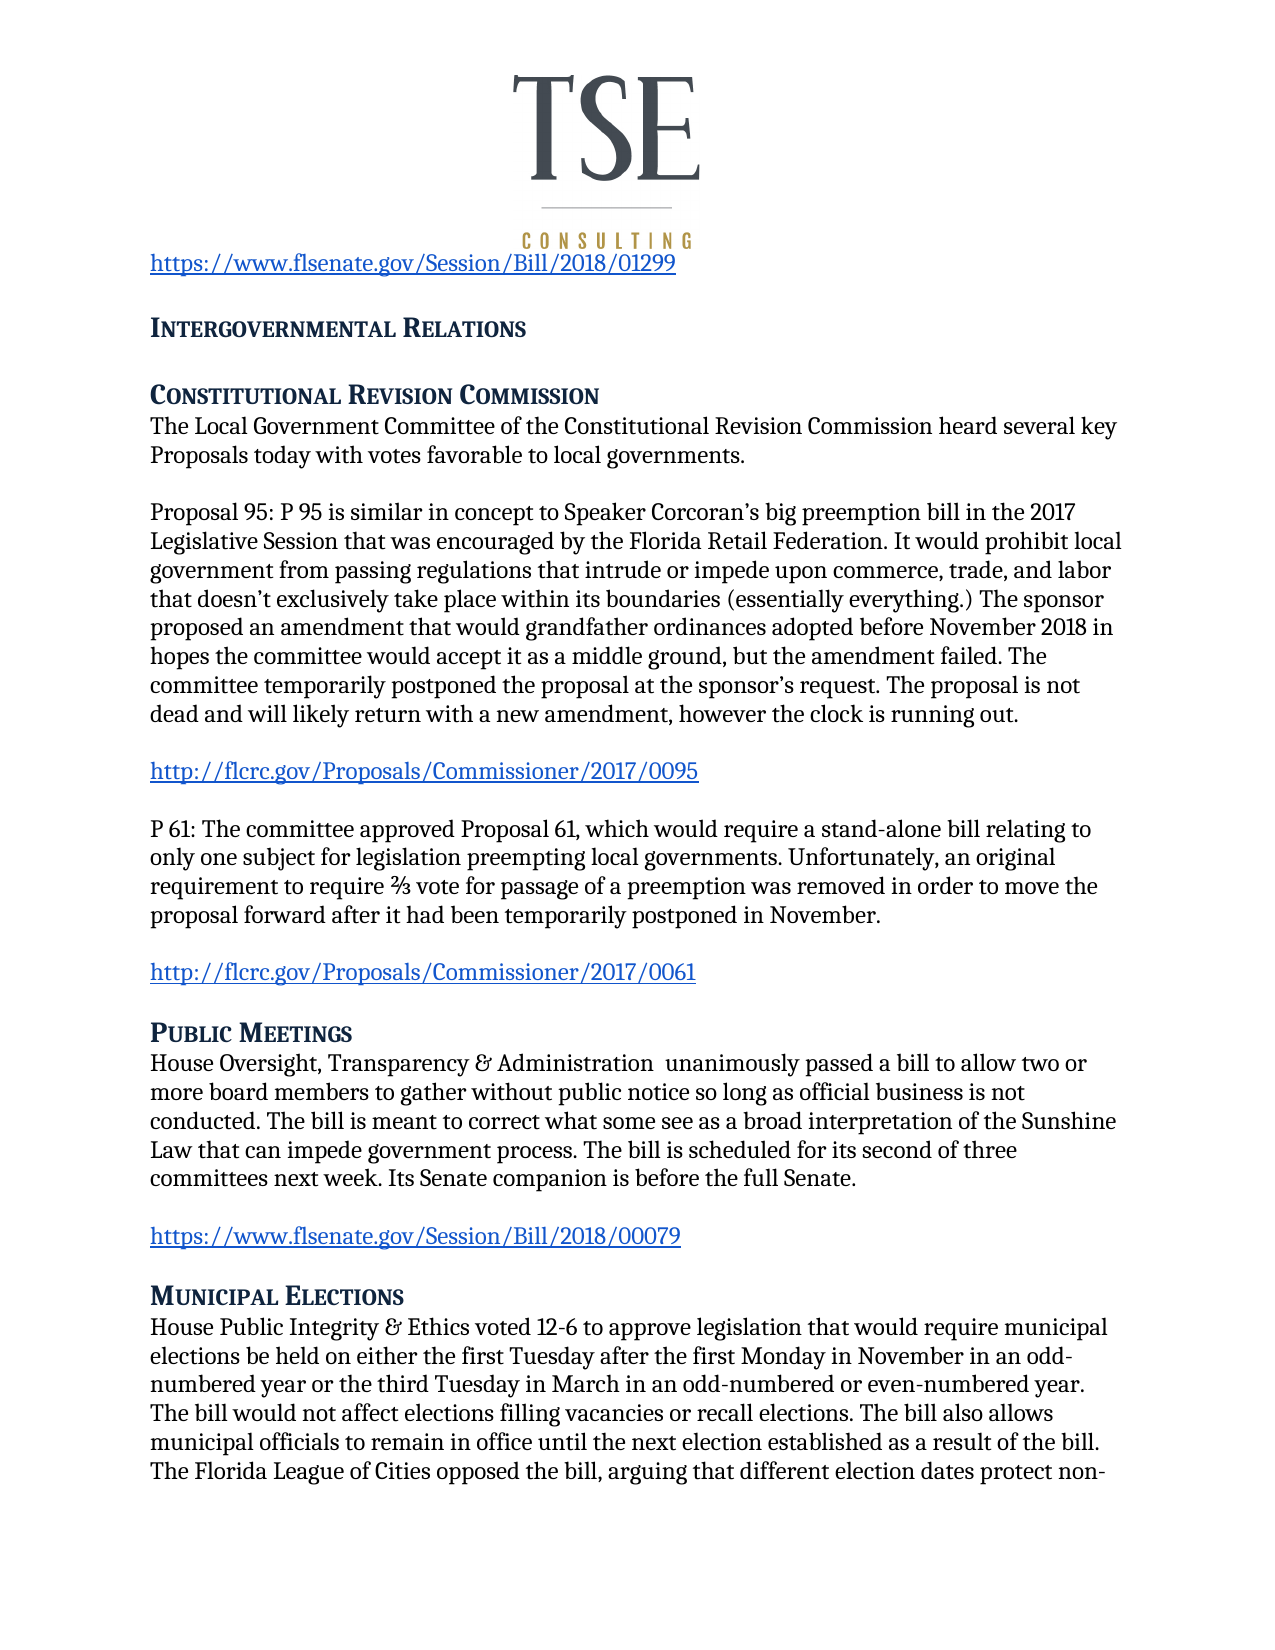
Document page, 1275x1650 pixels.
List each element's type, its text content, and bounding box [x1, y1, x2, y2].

picture [513, 75, 700, 249]
text https://www.flsenate.gov/Session/Bill/2018/01299 [150, 249, 1125, 278]
text Public Meetings [150, 1016, 1125, 1049]
text http://flcrc.gov/Proposals/Commissioner/2017/0061 [150, 958, 1125, 987]
text https://www.flsenate.gov/Session/Bill/2018/00079 [150, 1222, 1125, 1251]
text http://flcrc.gov/Proposals/Commissioner/2017/0095 [150, 757, 1125, 786]
text Proposal 95: P 95 is similar in concept to Speaker Corcoran’s big preemption bill in the 2017 Legislative Session that was encouraged by the Florida Retail Federation. It would prohibit local government from passing regulations that intrude or impede upon commerce, trade, and labor that doesn’t exclusively take place within its boundaries (essentially everything.) The sponsor proposed an amendment that would grandfather ordinances adopted before November 2018 in hopes the committee would accept it as a middle ground, but the amendment failed. The committee temporarily postponed the proposal at the sponsor’s request. The proposal is not dead and will likely return with a new amendment, however the clock is running out. [150, 498, 1125, 728]
text Constitutional Revision Commission [150, 378, 1125, 412]
text P 61: The committee approved Proposal 61, which would require a stand-alone bill relating to only one subject for legislation preempting local governments. Unfortunately, an original requirement to require ⅔ vote for passage of a preemption was removed in order to move the proposal forward after it had been temporarily postponed in November. [150, 814, 1125, 929]
text Municipal Elections [150, 1279, 1125, 1313]
text The Local Government Committee of the Constitutional Revision Commission heard several key Proposals today with votes favorable to local governments. [150, 412, 1125, 469]
text House Oversight, Transparency & Administration unanimously passed a bill to allow two or more board members to gather without public notice so long as official business is not conducted. The bill is meant to correct what some see as a broad interpretation of the Sunshine Law that can impede government process. The bill is scheduled for its second of three committees next week. Its Senate companion is before the full Senate. [150, 1049, 1125, 1193]
text Intergovernmental Relations [150, 311, 1125, 345]
